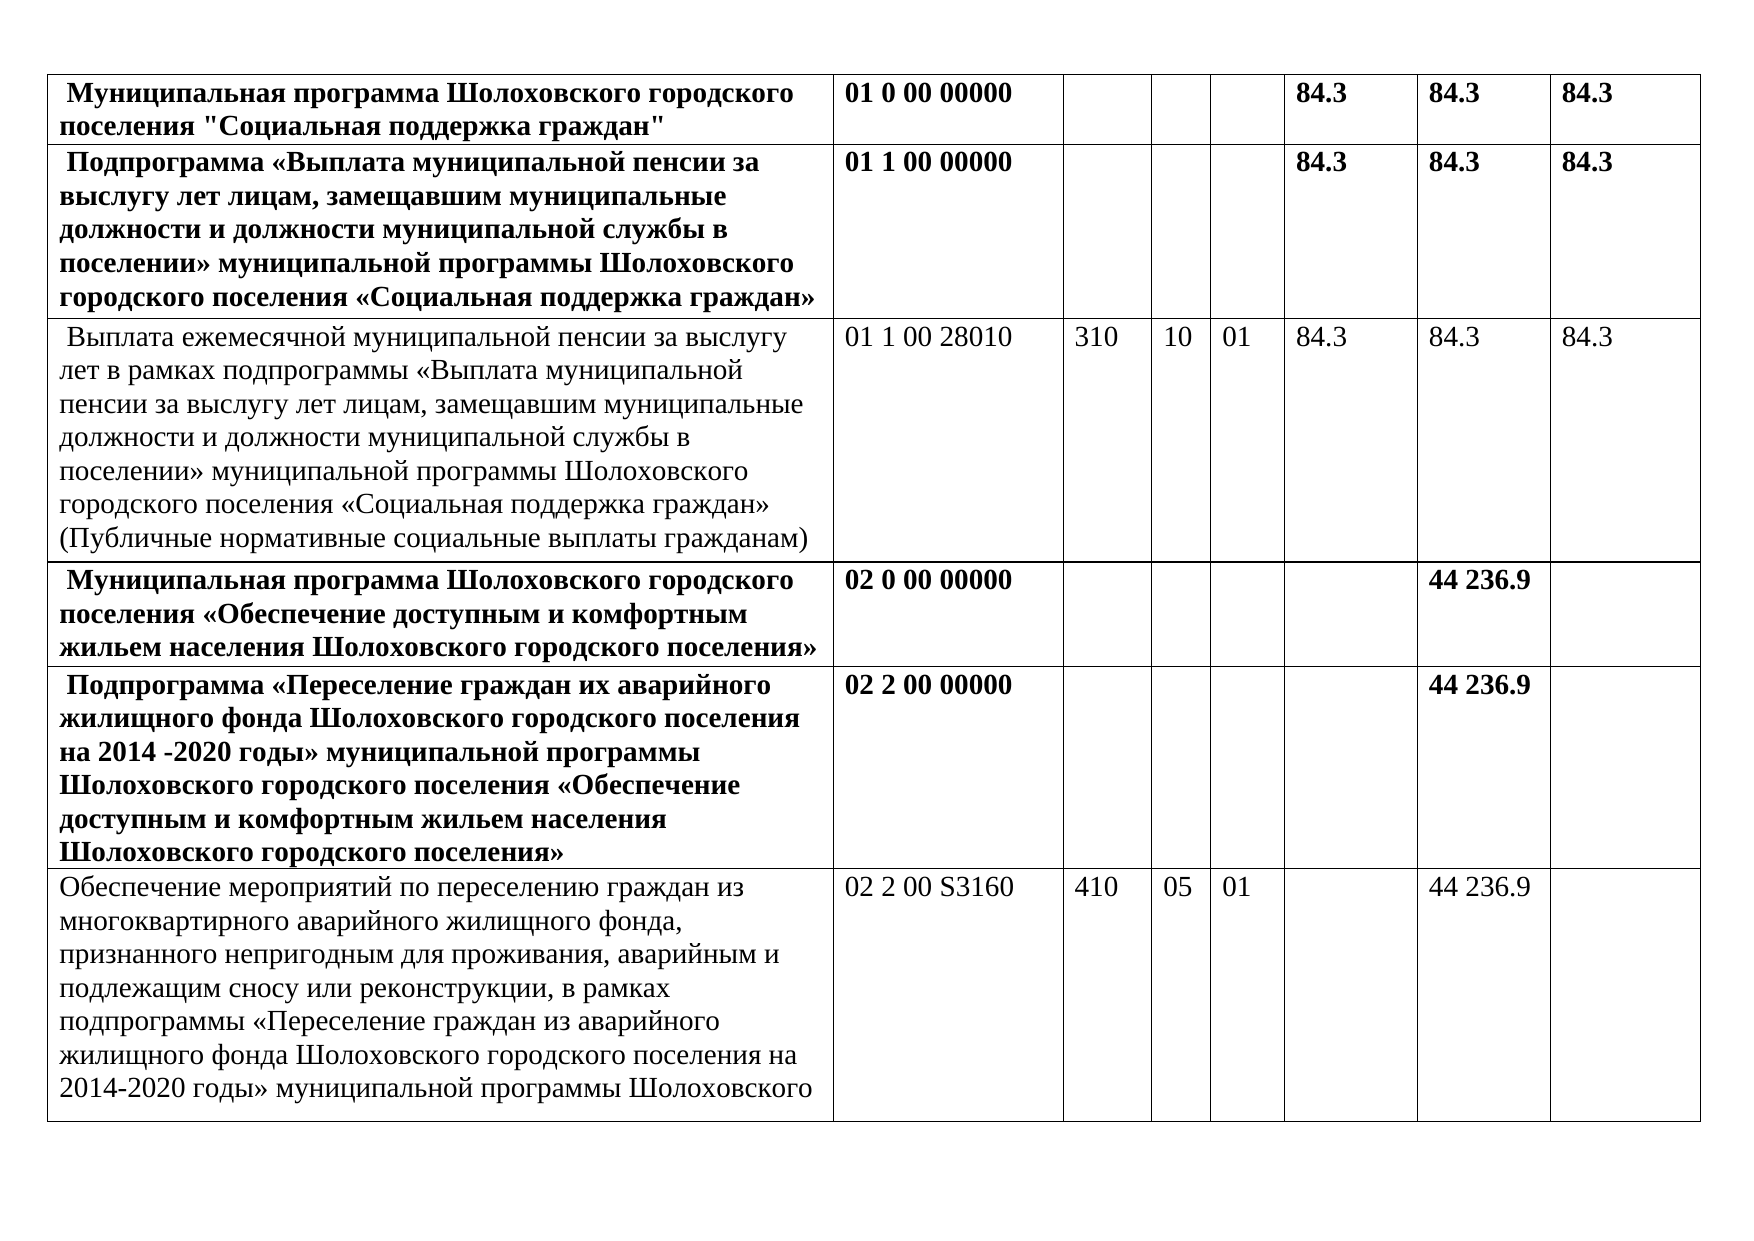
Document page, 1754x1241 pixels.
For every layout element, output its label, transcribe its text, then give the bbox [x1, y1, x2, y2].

table_cell 44 236.9 [1418, 563, 1550, 666]
table_cell 02 2 00 S3160 [834, 869, 1063, 1121]
table_cell Муниципальная программа Шолоховского городского поселения "Социальная поддержка граждан" [48, 75, 833, 143]
table_cell 02 0 00 00000 [834, 563, 1063, 666]
table_cell [1551, 869, 1700, 1121]
table_cell [1152, 75, 1210, 143]
table_cell 01 [1211, 319, 1284, 561]
table_cell [1285, 563, 1417, 666]
table_cell [1211, 75, 1284, 143]
table_cell 310 [1064, 319, 1151, 561]
table_cell [1064, 563, 1151, 666]
table_cell [1211, 667, 1284, 868]
table_cell Подпрограмма «Переселение граждан их аварийного жилищного фонда Шолоховского городского поселения на 2014 -2020 годы» муниципальной программы Шолоховского городского поселения «Обеспечение доступным и комфортным жильем населения Шолоховского городского поселения» [48, 667, 833, 868]
table_cell Выплата ежемесячной муниципальной пенсии за выслугу лет в рамках подпрограммы «Выплата муниципальной пенсии за выслугу лет лицам, замещавшим муниципальные должности и должности муниципальной службы в поселении» муниципальной программы Шолоховского городского поселения «Социальная поддержка граждан» (Публичные нормативные социальные выплаты гражданам) [48, 319, 833, 561]
table_cell 44 236.9 [1418, 869, 1550, 1121]
table_cell 84.3 [1418, 319, 1550, 561]
table_cell 84.3 [1418, 75, 1550, 143]
table_cell 02 2 00 00000 [834, 667, 1063, 868]
table_cell 44 236.9 [1418, 667, 1550, 868]
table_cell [48, 869, 833, 1121]
table_cell 84.3 [1285, 145, 1417, 318]
table_cell Подпрограмма «Выплата муниципальной пенсии за выслугу лет лицам, замещавшим муниципальные должности и должности муниципальной службы в поселении» муниципальной программы Шолоховского городского поселения «Социальная поддержка граждан» [48, 145, 833, 318]
table_cell [1152, 667, 1210, 868]
table_cell [1064, 667, 1151, 868]
table_cell 84.3 [1551, 319, 1700, 561]
table_cell [1211, 563, 1284, 666]
table_cell [1285, 869, 1417, 1121]
table_cell [1551, 563, 1700, 666]
table_cell 10 [1152, 319, 1210, 561]
table_cell 05 [1152, 869, 1210, 1121]
table_cell [1152, 145, 1210, 318]
table_cell [1551, 667, 1700, 868]
table_cell 01 1 00 28010 [834, 319, 1063, 561]
table_cell 410 [1064, 869, 1151, 1121]
table_cell Муниципальная программа Шолоховского городского поселения «Обеспечение доступным и комфортным жильем населения Шолоховского городского поселения» [48, 563, 833, 666]
table_cell [1285, 667, 1417, 868]
table_cell [1211, 145, 1284, 318]
table_cell 01 1 00 00000 [834, 145, 1063, 318]
table_cell [1152, 563, 1210, 666]
table_cell 84.3 [1418, 145, 1550, 318]
table_cell 84.3 [1285, 319, 1417, 561]
table_cell 01 0 00 00000 [834, 75, 1063, 143]
table_cell [1064, 145, 1151, 318]
table_cell [1064, 75, 1151, 143]
table_cell 84.3 [1551, 75, 1700, 143]
table_cell 01 [1211, 869, 1284, 1121]
table_cell 84.3 [1551, 145, 1700, 318]
table_cell 84.3 [1285, 75, 1417, 143]
